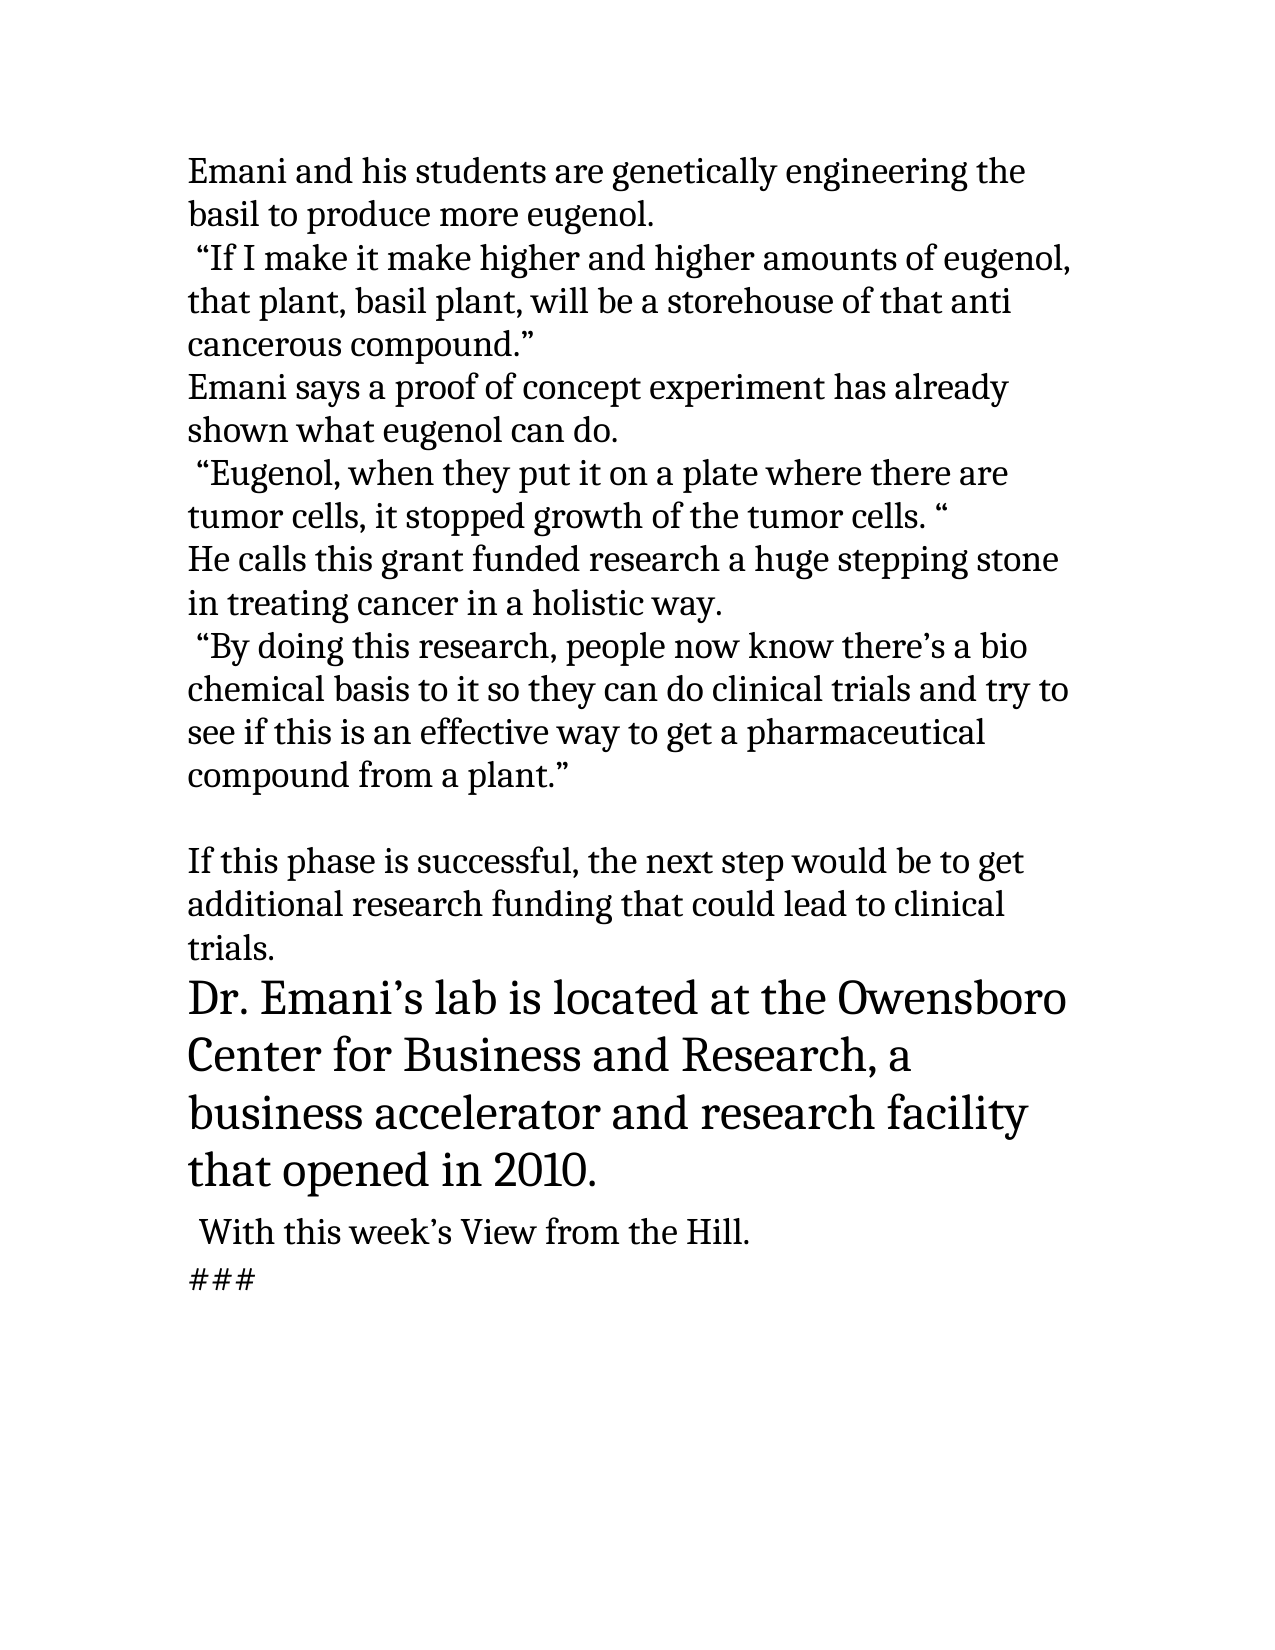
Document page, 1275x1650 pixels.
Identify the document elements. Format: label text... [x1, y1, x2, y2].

text “Eugenol, when they put it on a plate where there are tumor cells, it stopped growth of the tumor cells. “ [187, 452, 1087, 538]
text With this week’s View from the Hill. [187, 1199, 1087, 1257]
text Dr. Emani’s lab is located at the Owensboro Center for Business and Research, a business accelerator and research facility that opened in 2010. [187, 969, 1087, 1199]
text “If I make it make higher and higher amounts of eugenol, that plant, basil plant, will be a storehouse of that anti cancerous compound.” [187, 236, 1087, 366]
text He calls this grant funded research a huge stepping stone in treating cancer in a holistic way. [187, 538, 1087, 624]
text Emani says a proof of concept experiment has already shown what eugenol can do. [187, 366, 1087, 452]
text ### [187, 1257, 1087, 1300]
text If this phase is successful, the next step would be to get additional research funding that could lead to clinical trials. [187, 840, 1087, 969]
text “By doing this research, people now know there’s a bio chemical basis to it so they can do clinical trials and try to see if this is an effective way to get a pharmaceutical compound from a plant.” [187, 624, 1087, 797]
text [187, 150, 1087, 236]
